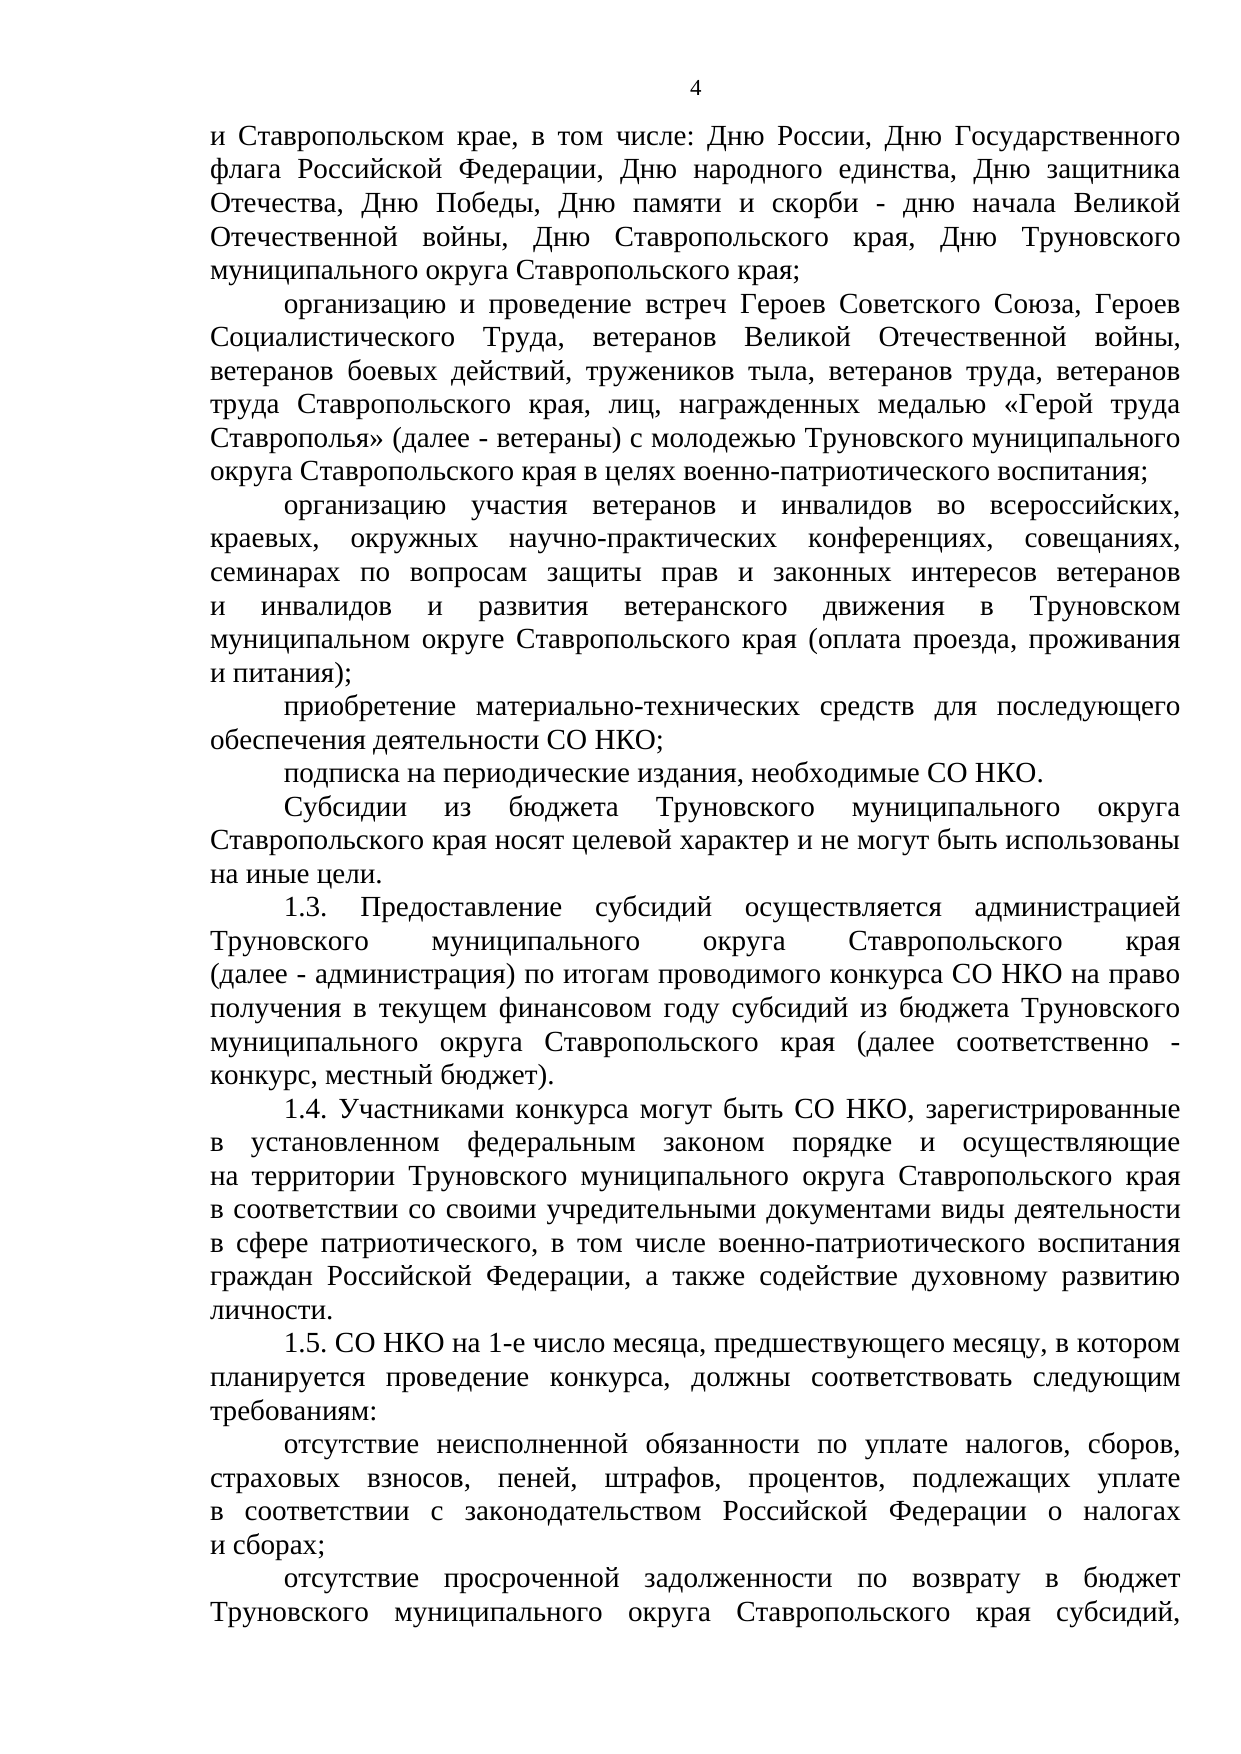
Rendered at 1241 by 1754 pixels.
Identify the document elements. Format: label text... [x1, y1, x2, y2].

text 1.3. Предоставление субсидий осуществляется администрацией Труновского муниципального округа Ставропольского края (далее - администрация) по итогам проводимого конкурса СО НКО на право получения в текущем финансовом году субсидий из бюджета Труновского муниципального округа Ставропольского края (далее соответственно - конкурс, местный бюджет). [210, 889, 1181, 1091]
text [210, 118, 1181, 286]
text приобретение материально-технических средств для последующего обеспечения деятельности СО НКО; [210, 688, 1181, 755]
text Субсидии из бюджета Труновского муниципального округа Ставропольского края носят целевой характер и не могут быть использованы на иные цели. [210, 789, 1181, 889]
text организацию и проведение встреч Героев Советского Союза, Героев Социалистического Труда, ветеранов Великой Отечественной войны, ветеранов боевых действий, тружеников тыла, ветеранов труда, ветеранов труда Ставропольского края, лиц, награжденных медалью «Герой труда Ставрополья» (далее - ветераны) с молодежью Труновского муниципального округа Ставропольского края в целях военно-патриотического воспитания; [210, 286, 1181, 487]
text отсутствие неисполненной обязанности по уплате налогов, сборов, страховых взносов, пеней, штрафов, процентов, подлежащих уплате в соответствии с законодательством Российской Федерации о налогах и сборах; [210, 1426, 1181, 1560]
text подписка на периодические издания, необходимые СО НКО. [210, 755, 1181, 789]
text 1.5. СО НКО на 1-е число месяца, предшествующего месяцу, в котором планируется проведение конкурса, должны соответствовать следующим требованиям: [210, 1326, 1181, 1426]
text организацию участия ветеранов и инвалидов во всероссийских, краевых, окружных научно-практических конференциях, совещаниях, семинарах по вопросам защиты прав и законных интересов ветеранов и инвалидов и развития ветеранского движения в Труновском муниципальном округе Ставропольского края (оплата проезда, проживания и питания); [210, 487, 1181, 688]
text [210, 1560, 1181, 1627]
text 1.4. Участниками конкурса могут быть СО НКО, зарегистрированные в установленном федеральным законом порядке и осуществляющие на территории Труновского муниципального округа Ставропольского края в соответствии со своими учредительными документами виды деятельности в сфере патриотического, в том числе военно-патриотического воспитания граждан Российской Федерации, а также содействие духовному развитию личности. [210, 1091, 1181, 1326]
